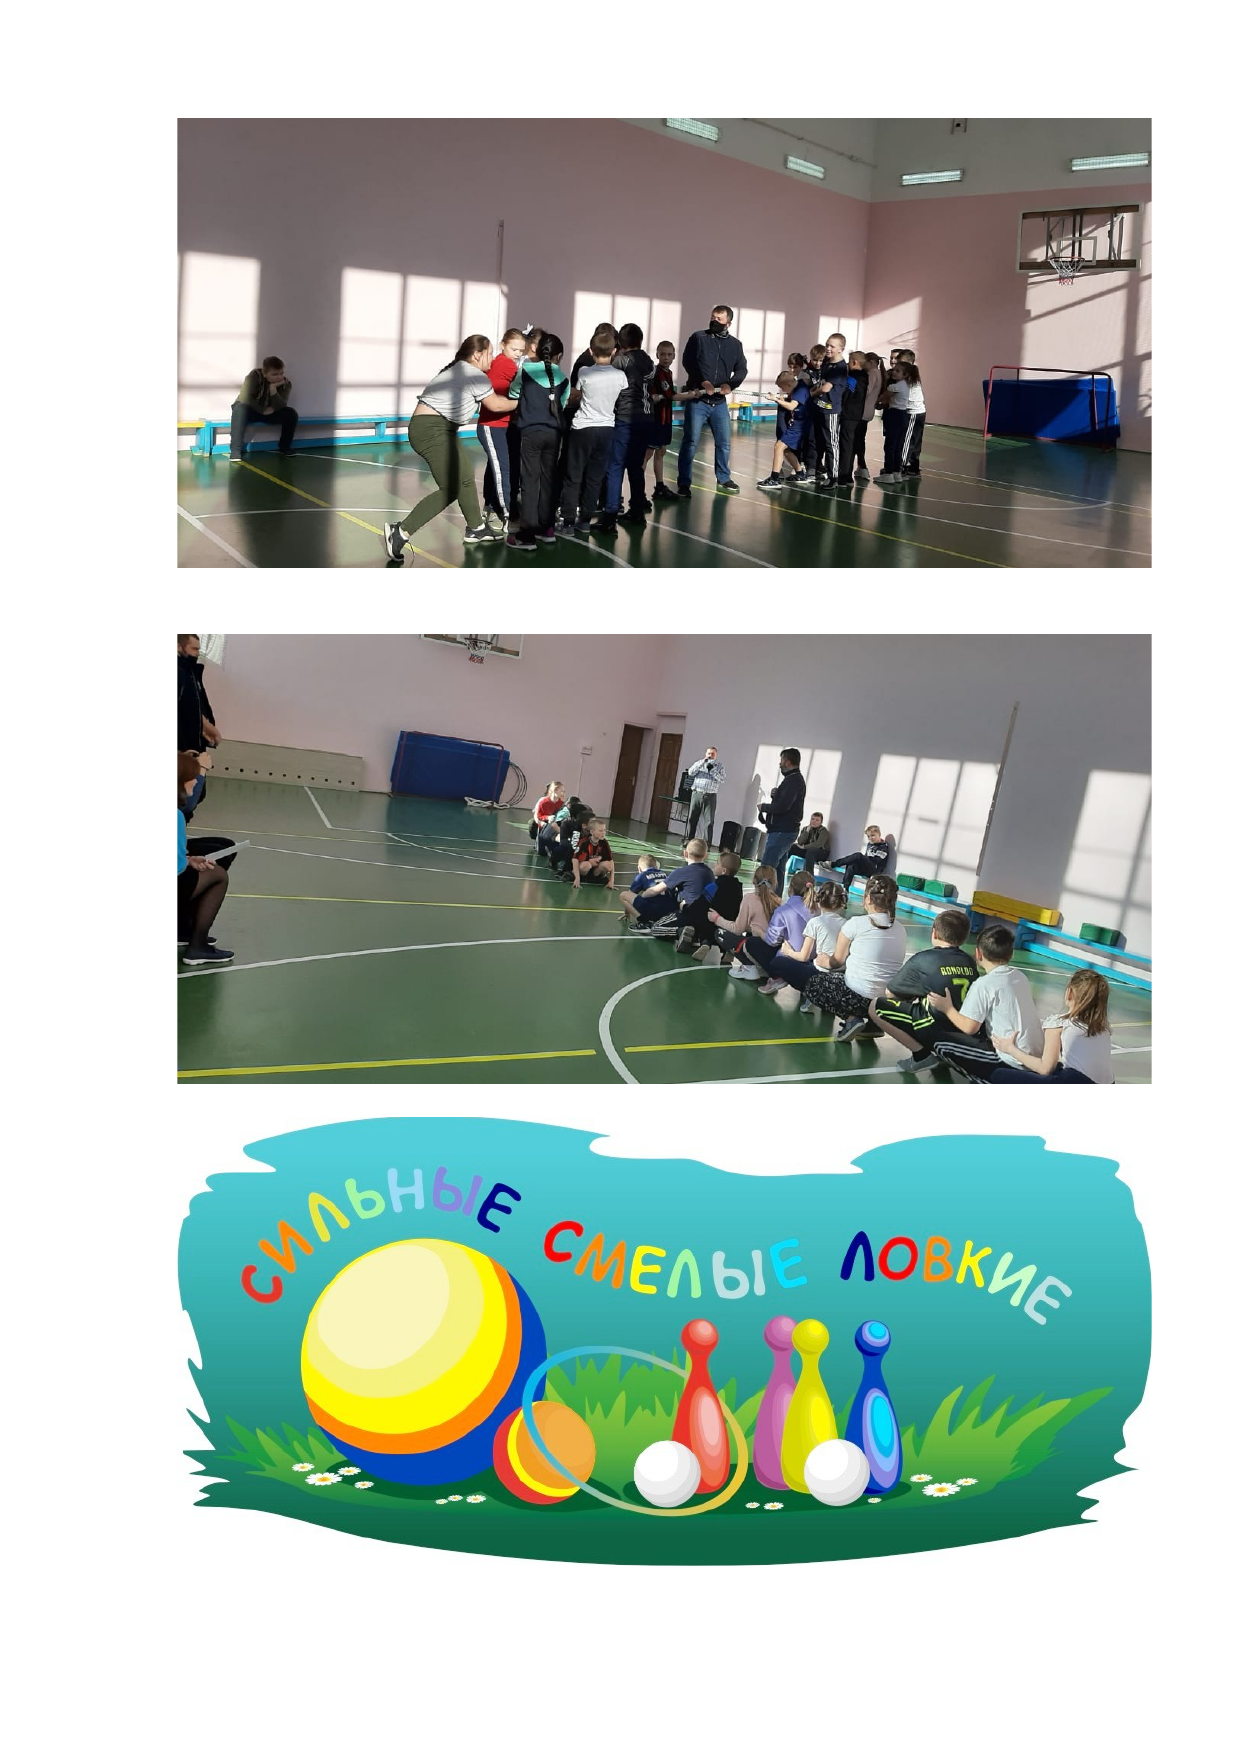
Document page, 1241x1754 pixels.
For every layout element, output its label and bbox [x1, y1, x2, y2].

picture [177, 118, 1152, 568]
picture [177, 1117, 1152, 1566]
picture [177, 634, 1152, 1084]
